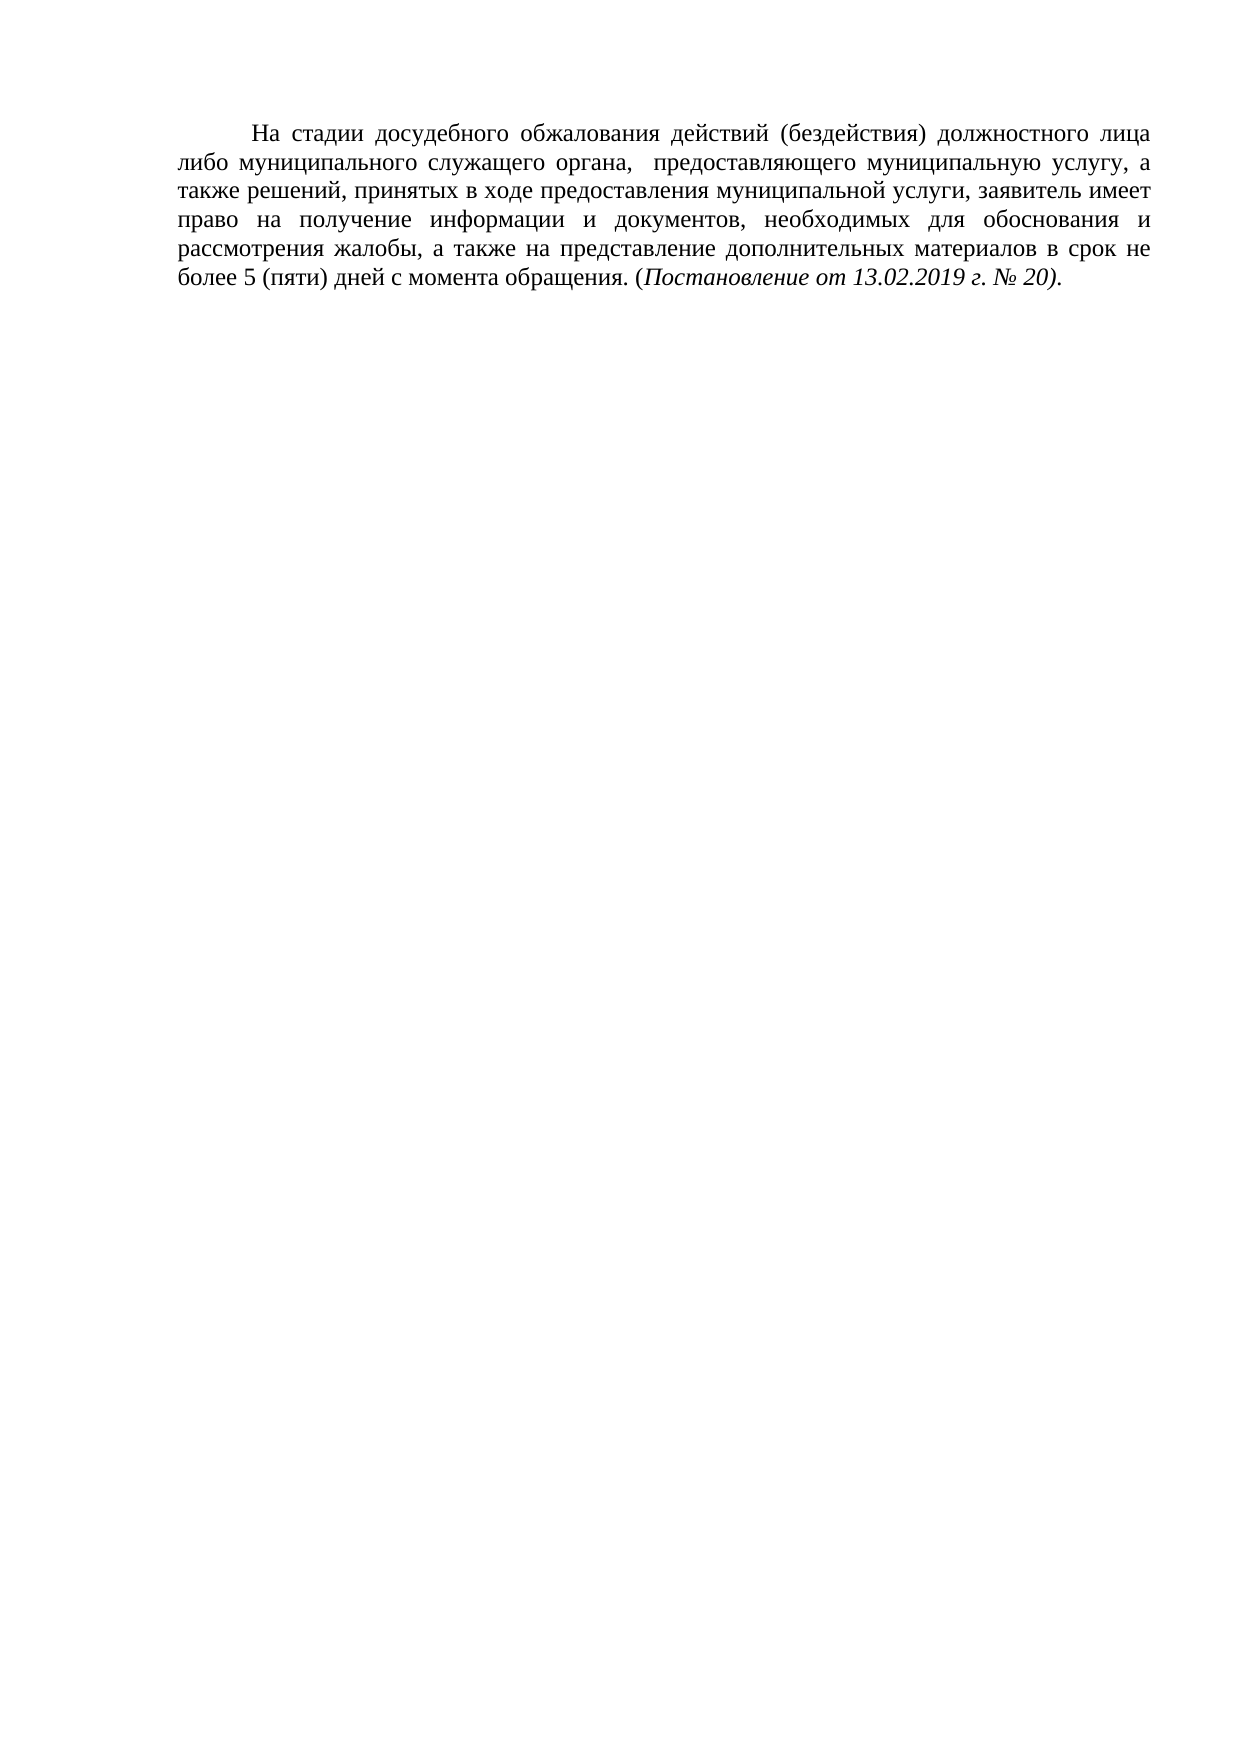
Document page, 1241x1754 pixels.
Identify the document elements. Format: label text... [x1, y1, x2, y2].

text На стадии досудебного обжалования действий (бездействия) должностного лица либо муниципального служащего органа, предоставляющего муниципальную услугу, а также решений, принятых в ходе предоставления муниципальной услуги, заявитель имеет право на получение информации и документов, необходимых для обоснования и рассмотрения жалобы, а также на представление дополнительных материалов в срок не более 5 (пяти) дней с момента обращения. (Постановление от 13.02.2019 г. № 20). [177, 118, 1152, 291]
